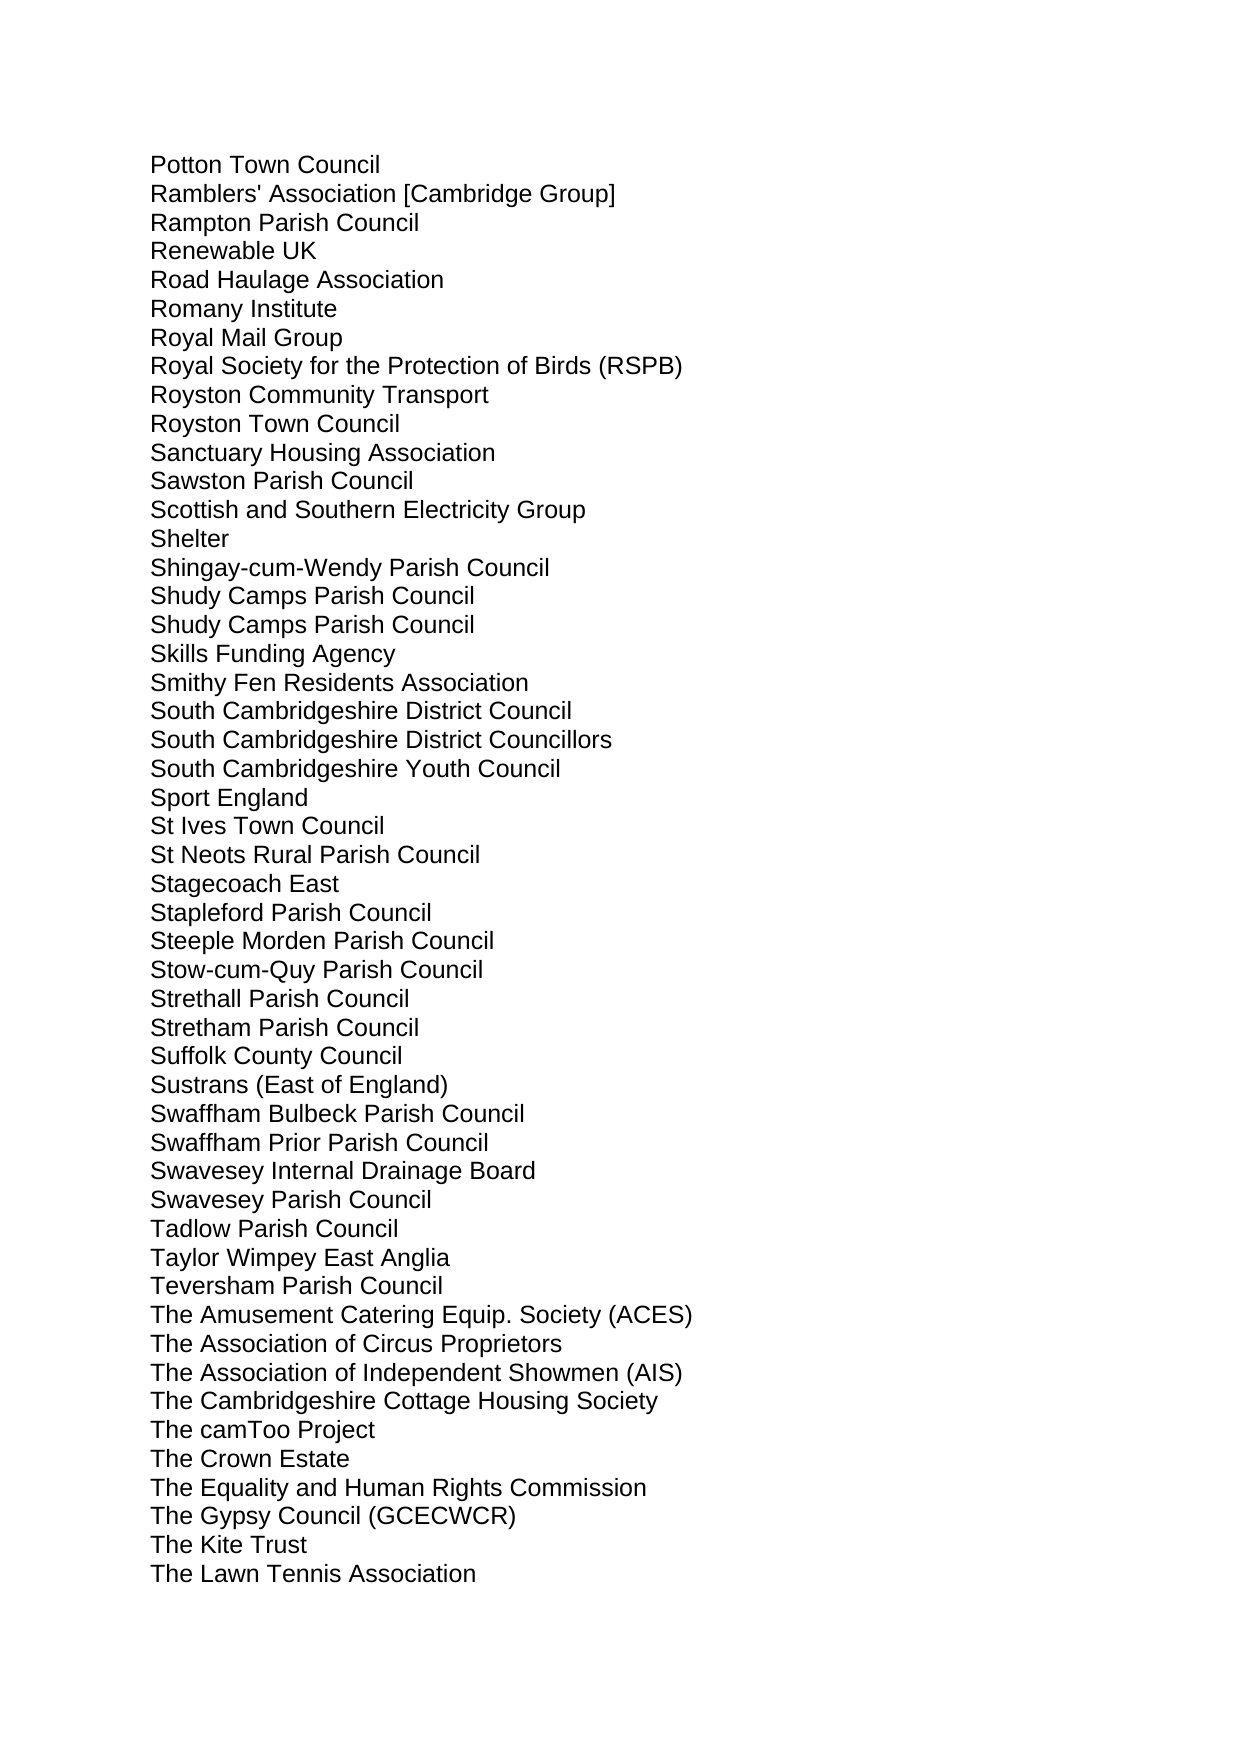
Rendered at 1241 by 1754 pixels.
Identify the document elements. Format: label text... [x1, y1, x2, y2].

text Sawston Parish Council [150, 466, 1090, 495]
text Potton Town Council [150, 150, 1090, 179]
text Teversham Parish Council [150, 1271, 1090, 1300]
text The Amusement Catering Equip. Society (ACES) [150, 1300, 1090, 1329]
text Romany Institute [150, 294, 1090, 322]
text The Association of Independent Showmen (AIS) [150, 1357, 1090, 1386]
text Road Haulage Association [150, 265, 1090, 294]
text Shingay-cum-Wendy Parish Council [150, 552, 1090, 581]
text Stagecoach East [150, 869, 1090, 897]
text Rampton Parish Council [150, 207, 1090, 236]
text Swavesey Internal Drainage Board [150, 1156, 1090, 1185]
text Stapleford Parish Council [150, 897, 1090, 926]
text Sustrans (East of England) [150, 1070, 1090, 1099]
text Strethall Parish Council [150, 984, 1090, 1012]
text The Association of Circus Proprietors [150, 1329, 1090, 1357]
text Tadlow Parish Council [150, 1214, 1090, 1242]
text Ramblers' Association [Cambridge Group] [150, 179, 1090, 207]
text Suffolk County Council [150, 1041, 1090, 1070]
text Skills Funding Agency [150, 639, 1090, 667]
text The camToo Project [150, 1415, 1090, 1444]
text St Ives Town Council [150, 811, 1090, 840]
text Royston Community Transport [150, 380, 1090, 409]
text The Gypsy Council (GCECWCR) [150, 1501, 1090, 1530]
text Swavesey Parish Council [150, 1185, 1090, 1214]
text Royal Society for the Protection of Birds (RSPB) [150, 351, 1090, 380]
text Royal Mail Group [150, 322, 1090, 351]
text South Cambridgeshire District Councillors [150, 725, 1090, 754]
text The Kite Trust [150, 1530, 1090, 1559]
text The Equality and Human Rights Commission [150, 1472, 1090, 1501]
text Renewable UK [150, 236, 1090, 265]
text The Lawn Tennis Association [150, 1559, 1090, 1587]
text South Cambridgeshire Youth Council [150, 754, 1090, 782]
text Smithy Fen Residents Association [150, 667, 1090, 696]
text Royston Town Council [150, 409, 1090, 437]
text South Cambridgeshire District Council [150, 696, 1090, 725]
text Shudy Camps Parish Council [150, 610, 1090, 639]
text Steeple Morden Parish Council [150, 926, 1090, 955]
text Shelter [150, 524, 1090, 552]
text Shudy Camps Parish Council [150, 581, 1090, 610]
text The Cambridgeshire Cottage Housing Society [150, 1386, 1090, 1415]
text Swaffham Bulbeck Parish Council [150, 1099, 1090, 1127]
text Sport England [150, 782, 1090, 811]
text The Crown Estate [150, 1444, 1090, 1472]
text Stretham Parish Council [150, 1012, 1090, 1041]
text Scottish and Southern Electricity Group [150, 495, 1090, 524]
text Taylor Wimpey East Anglia [150, 1242, 1090, 1271]
text St Neots Rural Parish Council [150, 840, 1090, 869]
text Stow-cum-Quy Parish Council [150, 955, 1090, 984]
text Sanctuary Housing Association [150, 437, 1090, 466]
text Swaffham Prior Parish Council [150, 1127, 1090, 1156]
